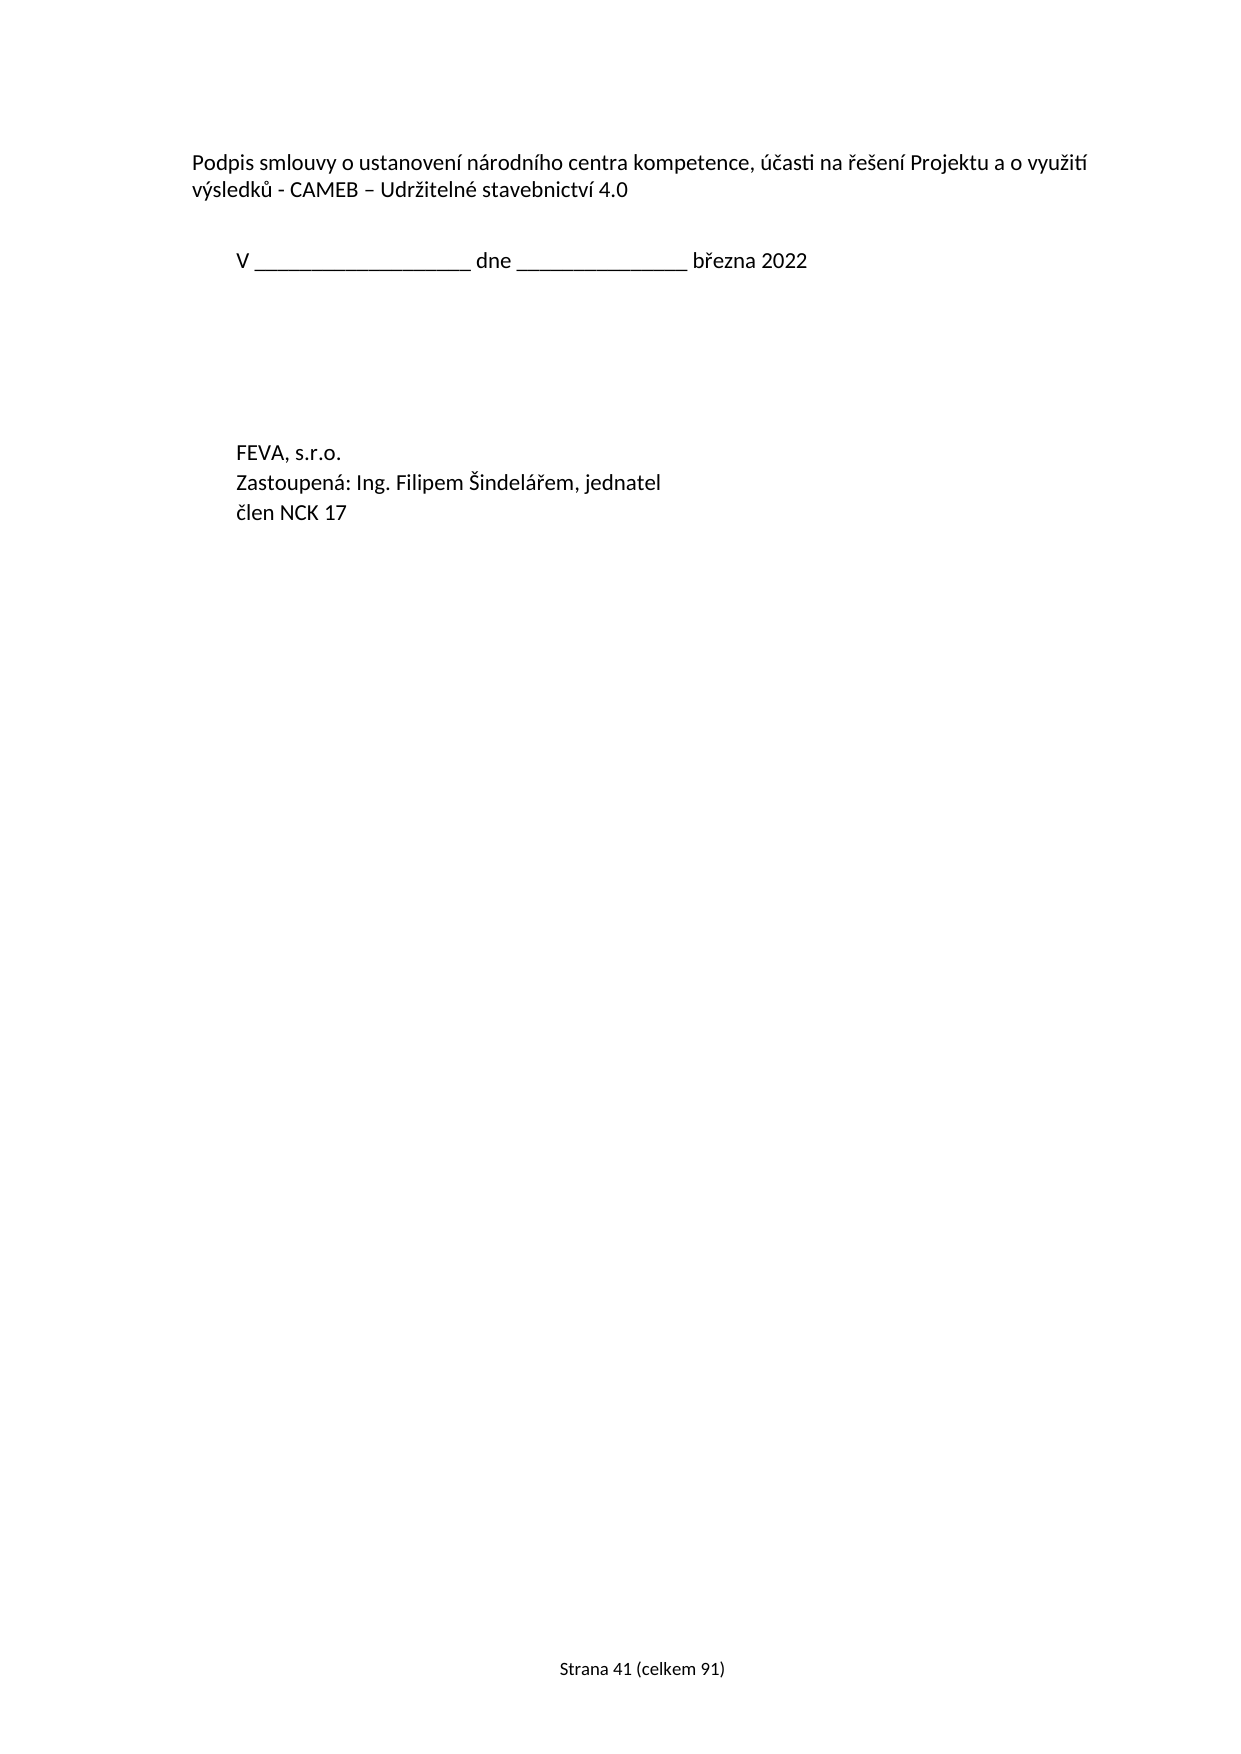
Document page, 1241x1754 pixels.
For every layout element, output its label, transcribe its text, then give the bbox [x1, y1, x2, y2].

text V ___________________ dne _______________ března 2022 [236, 246, 1093, 274]
text člen NCK 17 [236, 498, 1093, 526]
text Zastoupená: Ing. Filipem Šindelářem, jednatel [236, 468, 1093, 496]
text FEVA, s.r.o. [236, 438, 1093, 466]
text Podpis smlouvy o ustanovení národního centra kompetence, účasti na řešení Projektu a o využití výsledků - CAMEB – Udržitelné stavebnictví 4.0 [192, 148, 1093, 204]
